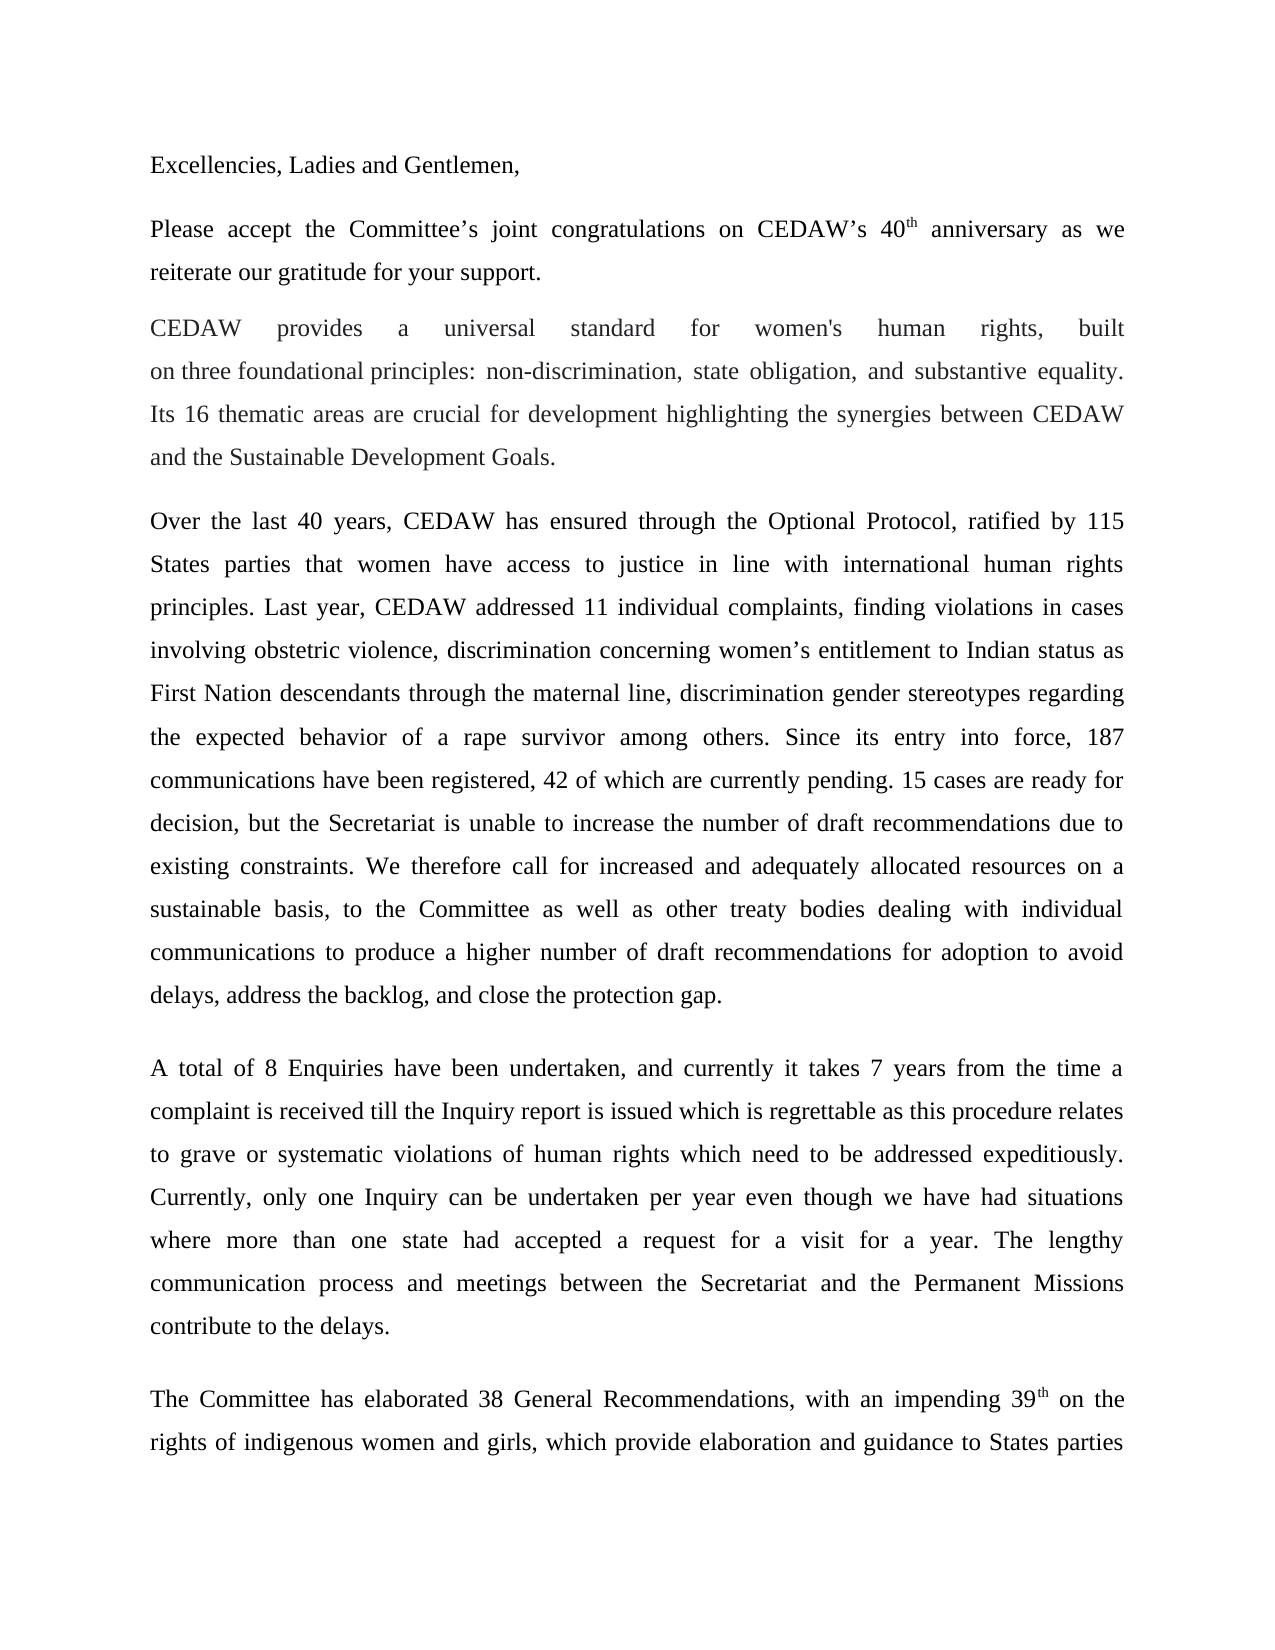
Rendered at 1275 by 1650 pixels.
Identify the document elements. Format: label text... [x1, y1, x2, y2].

text Over the last 40 years, CEDAW has ensured through the Optional Protocol, ratified by 115 States parties that women have access to justice in line with international human rights principles. Last year, CEDAW addressed 11 individual complaints, finding violations in cases involving obstetric violence, discrimination concerning women’s entitlement to Indian status as First Nation descendants through the maternal line, discrimination gender stereotypes regarding the expected behavior of a rape survivor among others. Since its entry into force, 187 communications have been registered, 42 of which are currently pending. 15 cases are ready for decision, but the Secretariat is unable to increase the number of draft recommendations due to existing constraints. We therefore call for increased and adequately allocated resources on a sustainable basis, to the Committee as well as other treaty bodies dealing with individual communications to produce a higher number of draft recommendations for adoption to avoid delays, address the backlog, and close the protection gap. [150, 506, 1125, 1009]
text Please accept the Committee’s joint congratulations on CEDAW’s 40th anniversary as we reiterate our gratitude for your support. [150, 214, 1125, 286]
text CEDAW provides a universal standard for women's human rights, built on three foundational principles: non-discrimination, state obligation, and substantive equality. Its 16 thematic areas are crucial for development highlighting the synergies between CEDAW and the Sustainable Development Goals. [150, 428, 1125, 471]
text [150, 1384, 1125, 1456]
text Excellencies, Ladies and Gentlemen, [150, 150, 1125, 179]
text A total of 8 Enquiries have been undertaken, and currently it takes 7 years from the time a complaint is received till the Inquiry report is issued which is regrettable as this procedure relates to grave or systematic violations of human rights which need to be addressed expeditiously. Currently, only one Inquiry can be undertaken per year even though we have had situations where more than one state had accepted a request for a visit for a year. The lengthy communication process and meetings between the Secretariat and the Permanent Missions contribute to the delays. [150, 1053, 1125, 1340]
text CEDAW provides a universal standard for women's human rights, built on three foundational principles: non-discrimination, state obligation, and substantive equality. Its 16 thematic areas are crucial for development highlighting the synergies between CEDAW and the Sustainable Development Goals. [150, 341, 1125, 399]
